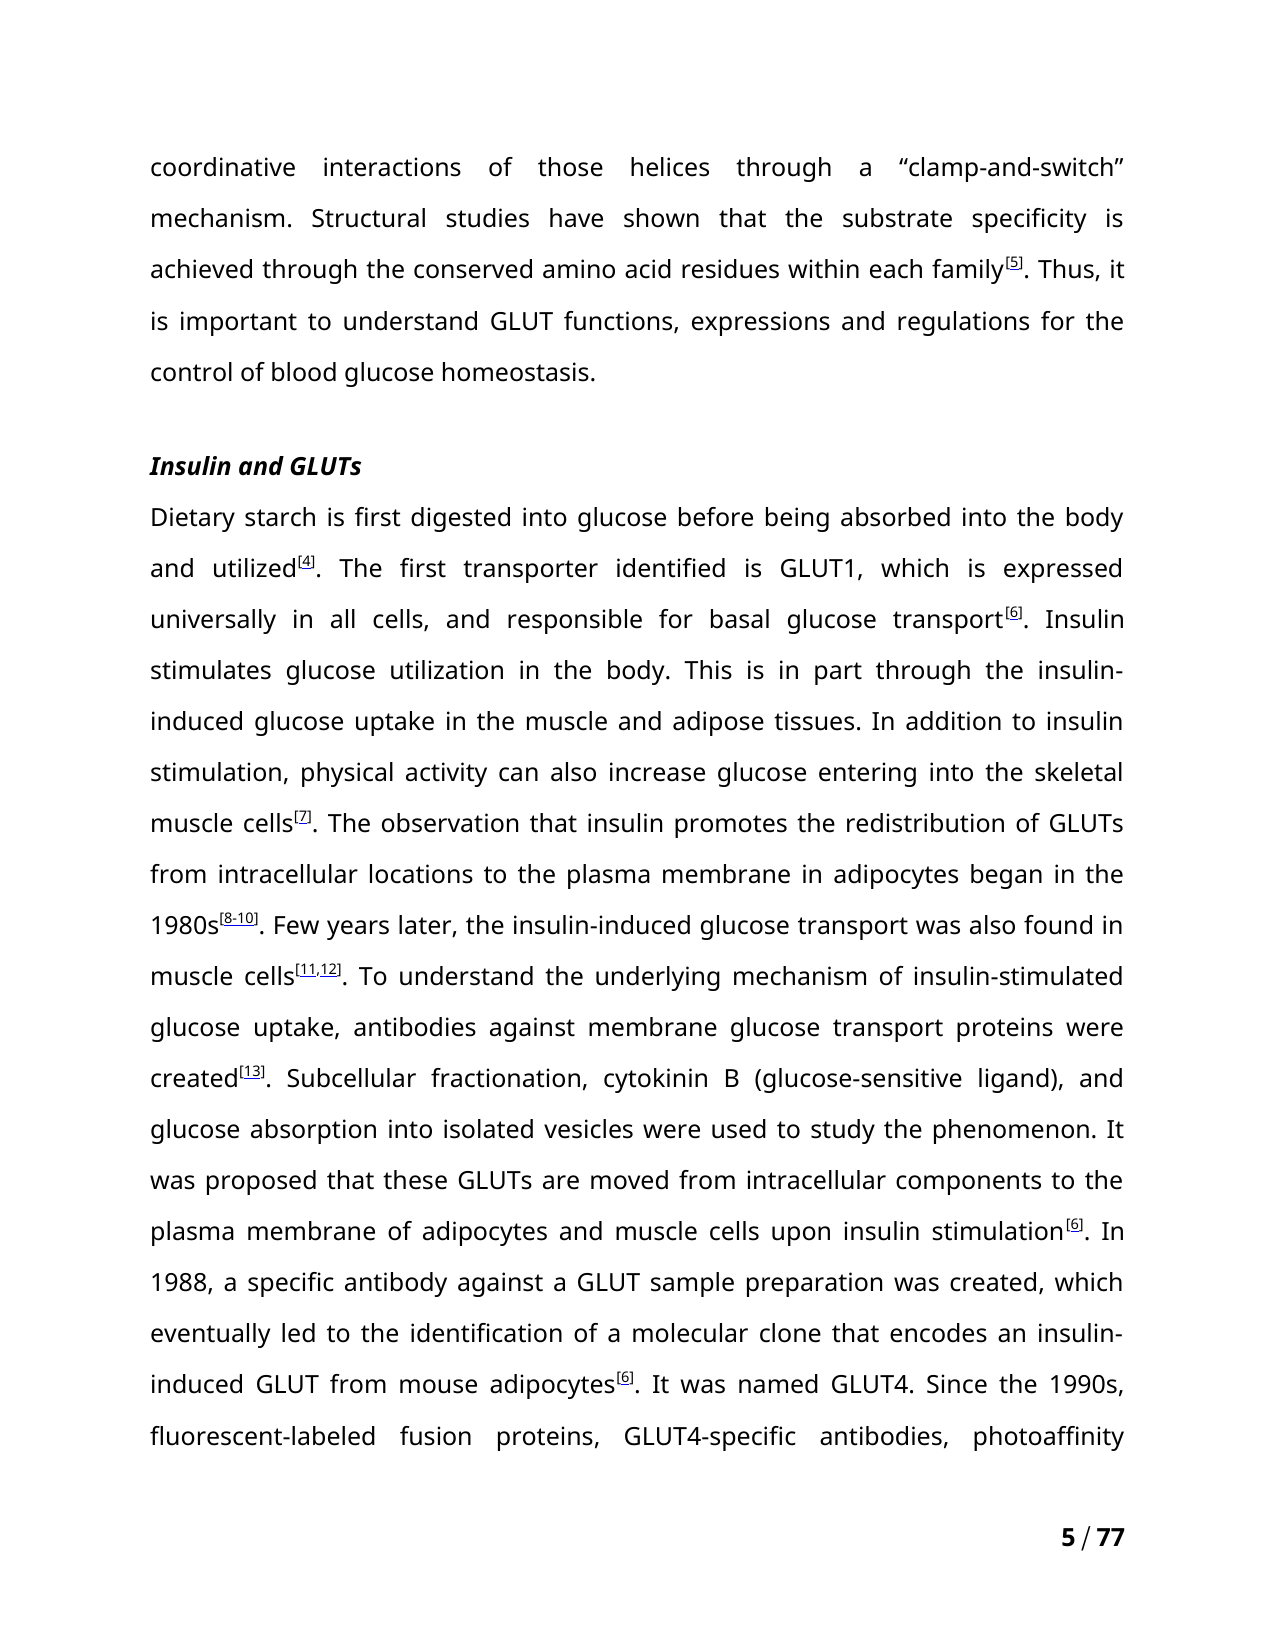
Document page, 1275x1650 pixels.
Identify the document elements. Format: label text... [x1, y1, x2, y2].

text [150, 499, 1125, 1452]
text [150, 150, 1125, 388]
text Insulin and GLUTs [150, 448, 1125, 482]
